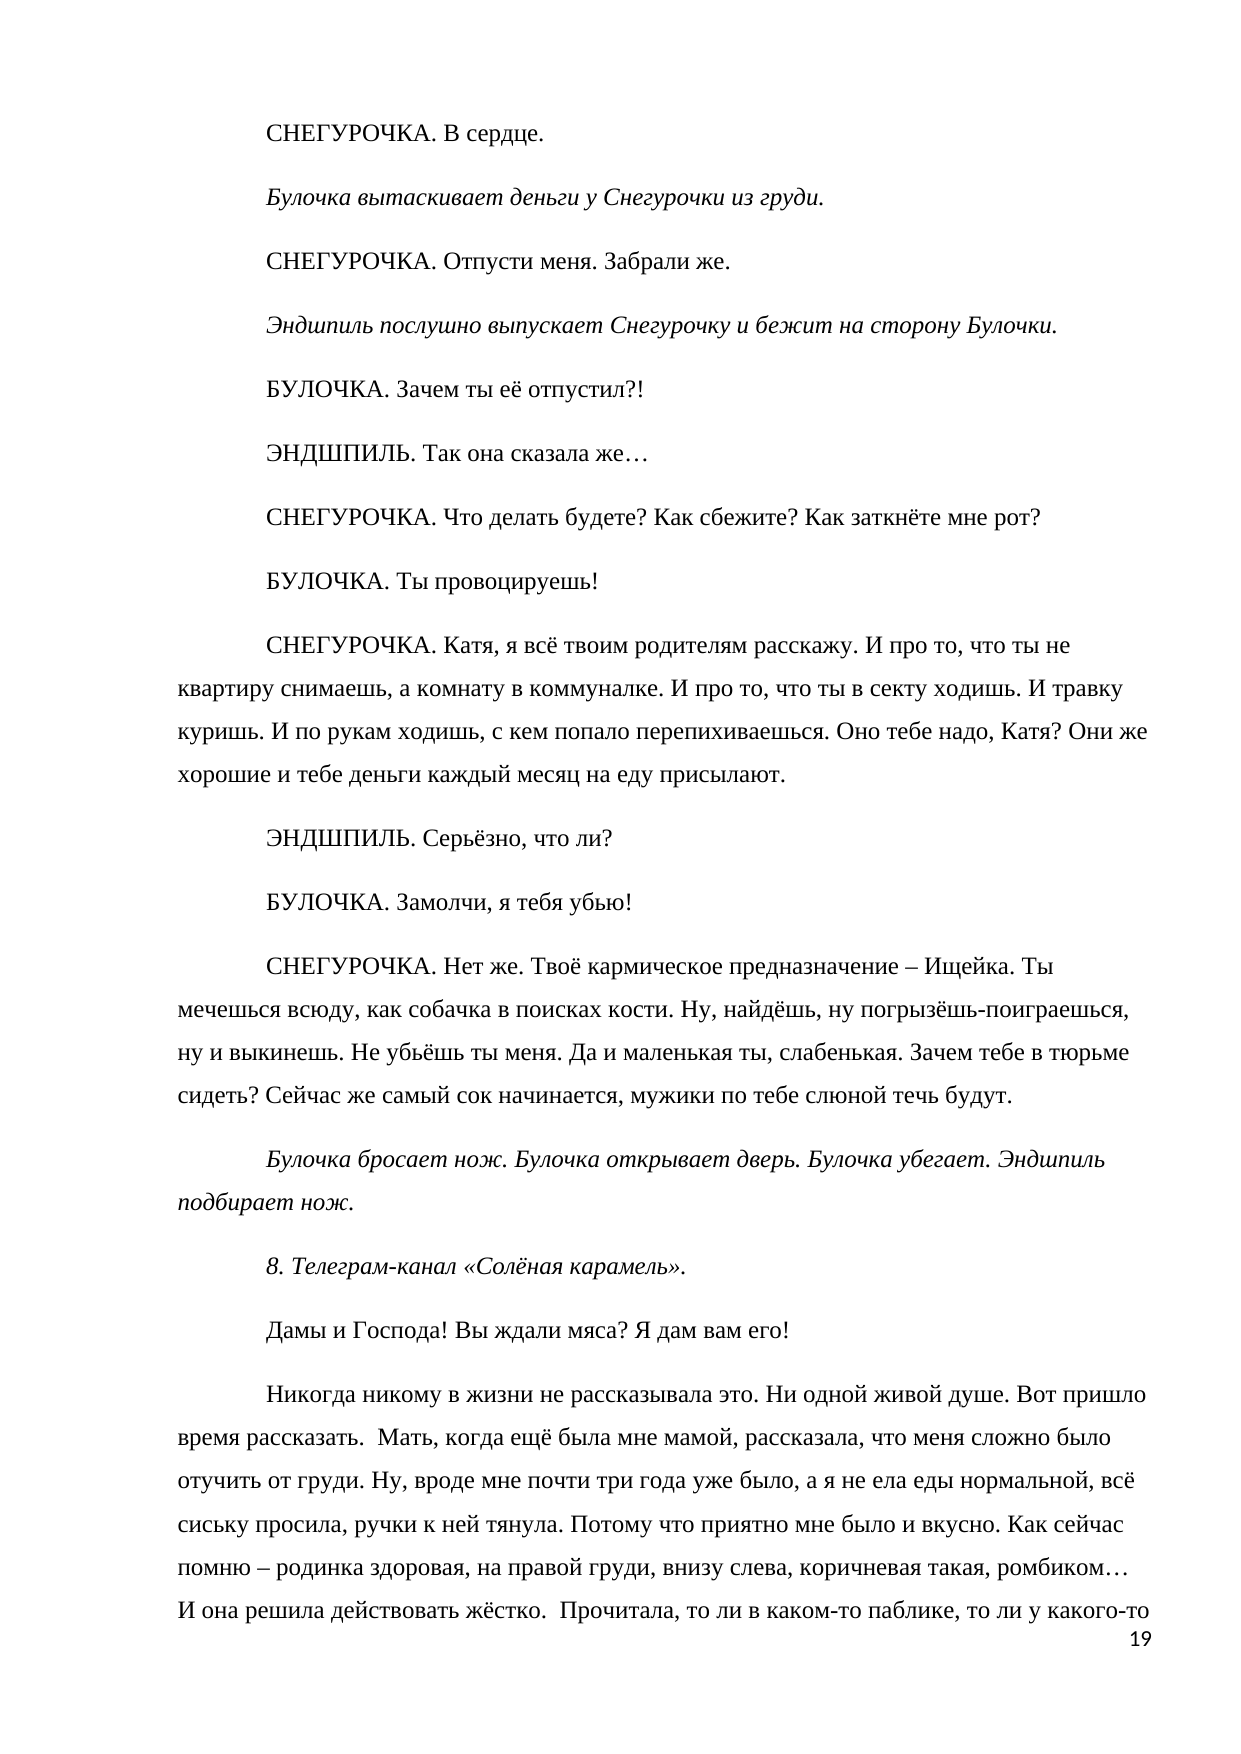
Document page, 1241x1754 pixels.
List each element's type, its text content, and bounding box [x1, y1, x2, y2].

text СНЕГУРОЧКА. Отпусти меня. Забрали же. [177, 246, 1152, 275]
text Булочка вытаскивает деньги у Снегурочки из груди. [177, 182, 1152, 211]
text СНЕГУРОЧКА. Нет же. Твоё кармическое предназначение – Ищейка. Ты мечешься всюду, как собачка в поисках кости. Ну, найдёшь, ну погрызёшь-поиграешься, ну и выкинешь. Не убьёшь ты меня. Да и маленькая ты, слабенькая. Зачем тебе в тюрьме сидеть? Сейчас же самый сок начинается, мужики по тебе слюной течь будут. [177, 951, 1152, 1109]
text ЭНДШПИЛЬ. Так она сказала же… [177, 438, 1152, 467]
text БУЛОЧКА. Зачем ты её отпустил?! [177, 374, 1152, 403]
text БУЛОЧКА. Ты провоцируешь! [177, 566, 1152, 594]
text Булочка бросает нож. Булочка открывает дверь. Булочка убегает. Эндшпиль подбирает нож. [177, 1144, 1152, 1216]
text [177, 1379, 1152, 1624]
text ЭНДШПИЛЬ. Серьёзно, что ли? [177, 823, 1152, 852]
text СНЕГУРОЧКА. В сердце. [177, 118, 1152, 147]
text 8. Телеграм-канал «Солёная карамель». [177, 1251, 1152, 1280]
text СНЕГУРОЧКА. Что делать будете? Как сбежите? Как заткнёте мне рот? [177, 502, 1152, 531]
text СНЕГУРОЧКА. Катя, я всё твоим родителям расскажу. И про то, что ты не квартиру снимаешь, а комнату в коммуналке. И про то, что ты в секту ходишь. И травку куришь. И по рукам ходишь, с кем попало перепихиваешься. Оно тебе надо, Катя? Они же хорошие и тебе деньги каждый месяц на еду присылают. [177, 630, 1152, 788]
text Эндшпиль послушно выпускает Снегурочку и бежит на сторону Булочки. [177, 310, 1152, 339]
text Дамы и Господа! Вы ждали мяса? Я дам вам его! [177, 1315, 1152, 1344]
text БУЛОЧКА. Замолчи, я тебя убью! [177, 887, 1152, 916]
